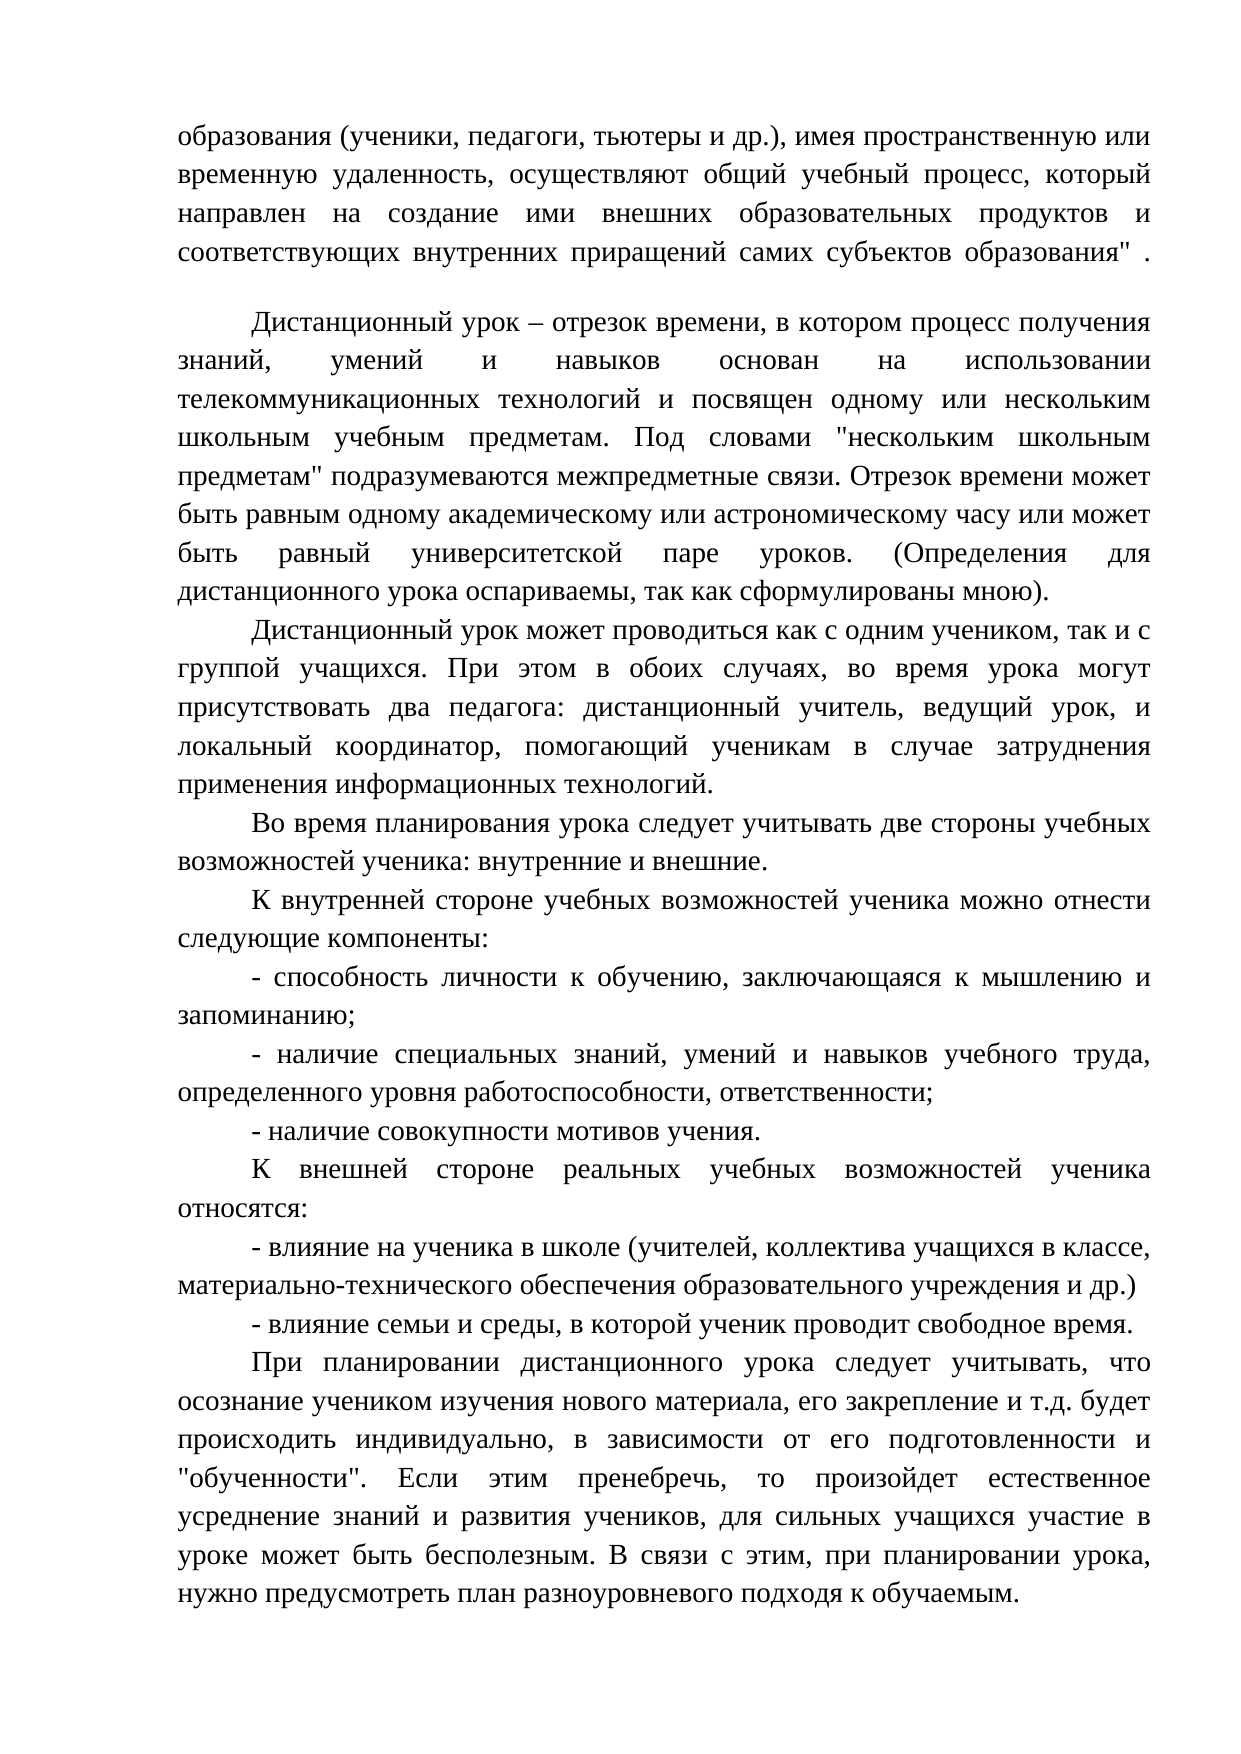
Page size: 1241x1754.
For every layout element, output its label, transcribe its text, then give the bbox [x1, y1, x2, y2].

text Дистанционный урок – отрезок времени, в котором процесс получения знаний, умений и навыков основан на использовании телекоммуникационных технологий и посвящен одному или нескольким школьным учебным предметам. Под словами "нескольким школьным предметам" подразумеваются межпредметные связи. Отрезок времени может быть равным одному академическому или астрономическому часу или может быть равный университетской паре уроков. (Определения для дистанционного урока оспариваемы, так как сформулированы мною). [177, 304, 1152, 607]
text - способность личности к обучению, заключающаяся к мышлению и запоминанию; [177, 959, 1152, 1031]
text - наличие совокупности мотивов учения. [177, 1113, 1152, 1147]
text Во время планирования урока следует учитывать две стороны учебных возможностей ученика: внутренние и внешние. [177, 805, 1152, 877]
text - влияние семьи и среды, в которой ученик проводит свободное время. [177, 1306, 1152, 1339]
text К внешней стороне реальных учебных возможностей ученика относятся: [177, 1152, 1152, 1224]
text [177, 118, 1152, 299]
text - наличие специальных знаний, умений и навыков учебного труда, определенного уровня работоспособности, ответственности; [177, 1036, 1152, 1108]
text К внутренней стороне учебных возможностей ученика можно отнести следующие компоненты: [177, 882, 1152, 954]
text - влияние на ученика в школе (учителей, коллектива учащихся в классе, материально-технического обеспечения образовательного учреждения и др.) [177, 1229, 1152, 1301]
text При планировании дистанционного урока следует учитывать, что осознание учеником изучения нового материала, его закрепление и т.д. будет происходить индивидуально, в зависимости от его подготовленности и "обученности". Если этим пренебречь, то произойдет естественное усреднение знаний и развития учеников, для сильных учащихся участие в уроке может быть бесполезным. В связи с этим, при планировании урока, нужно предусмотреть план разноуровневого подходя к обучаемым. [177, 1344, 1152, 1609]
text Дистанционный урок может проводиться как с одним учеником, так и с группой учащихся. При этом в обоих случаях, во время урока могут присутствовать два педагога: дистанционный учитель, ведущий урок, и локальный координатор, помогающий ученикам в случае затруднения применения информационных технологий. [177, 612, 1152, 800]
